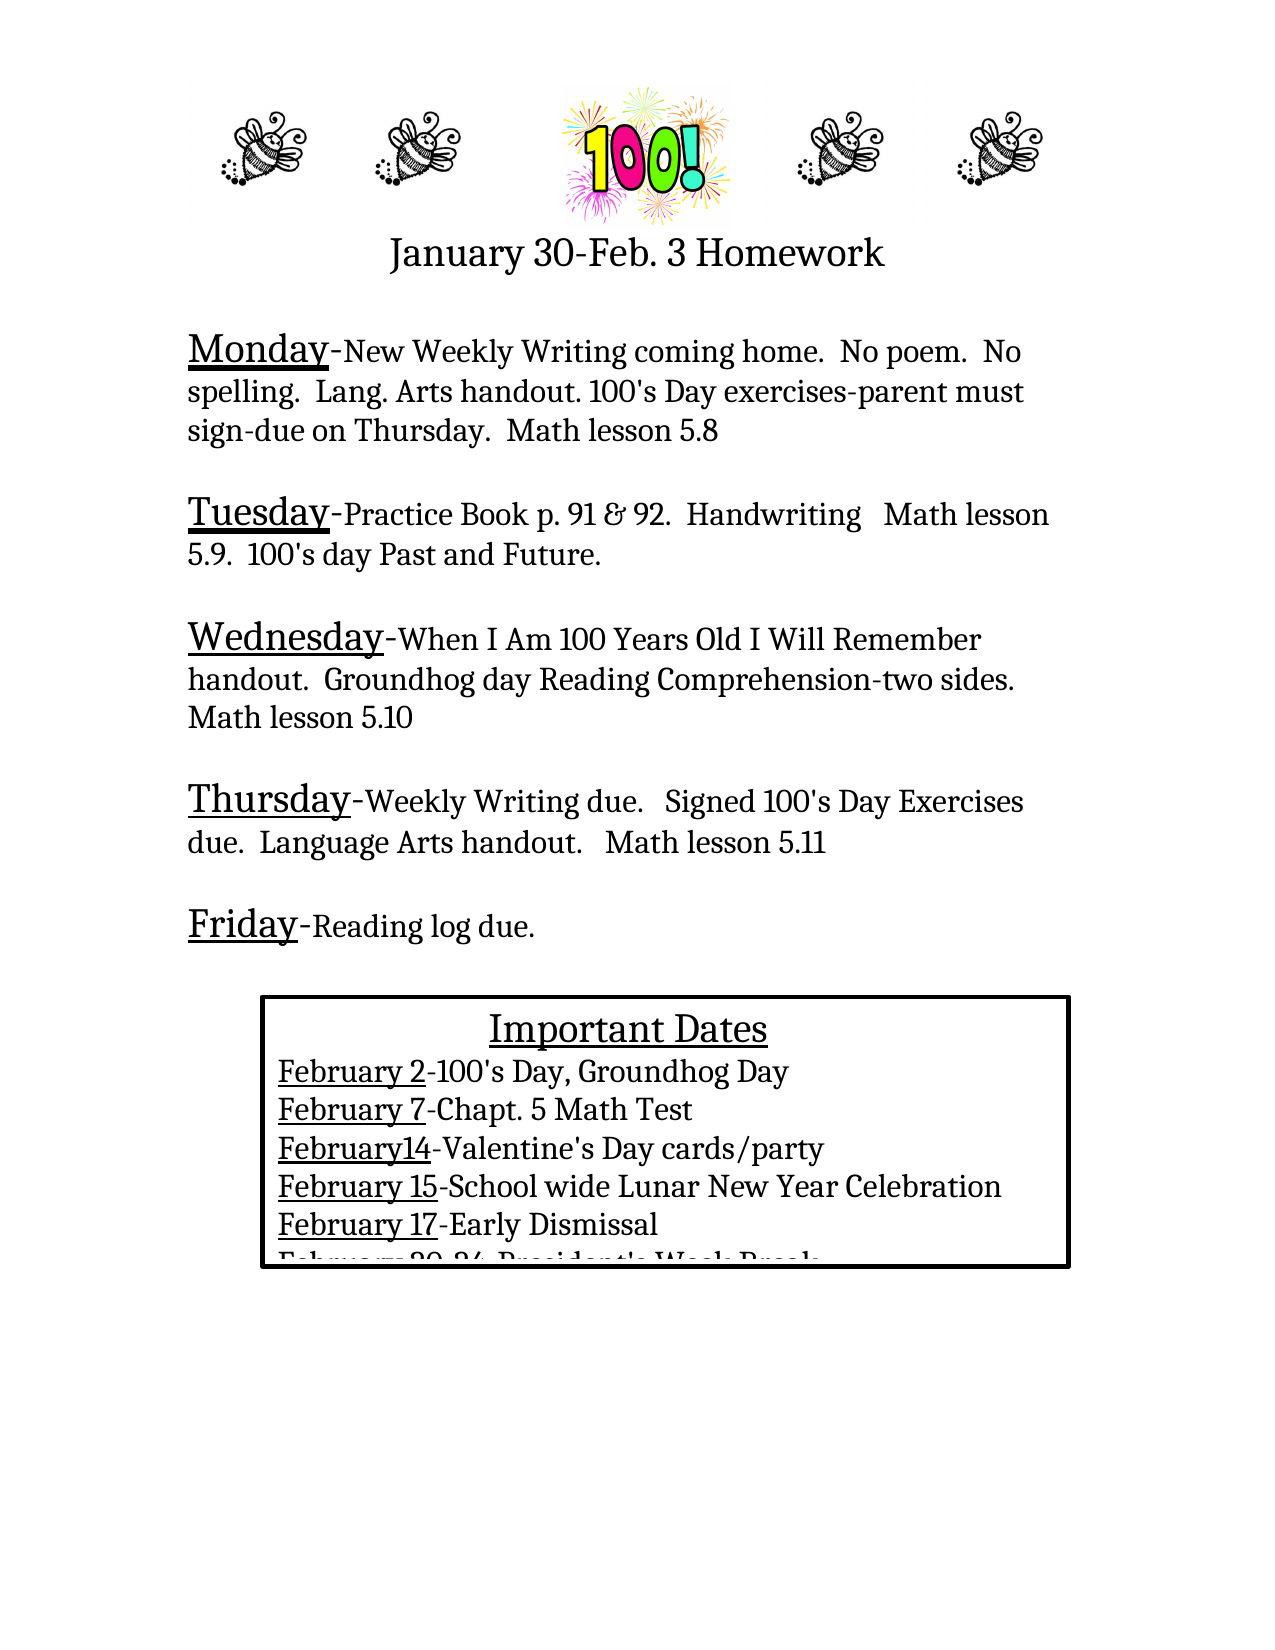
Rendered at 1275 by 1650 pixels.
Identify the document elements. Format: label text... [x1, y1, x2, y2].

text Monday-New Weekly Writing coming home. No poem. No spelling. Lang. Arts handout. 100's Day exercises-parent must sign-due on Thursday. Math lesson 5.8 [187, 325, 1087, 449]
picture [763, 75, 919, 230]
text Thursday-Weekly Writing due. Signed 100's Day Exercises due. Language Arts handout. Math lesson 5.11 [187, 775, 1087, 862]
text Wednesday-When I Am 100 Years Old I Will Remember handout. Groundhog day Reading Comprehension-two sides. Math lesson 5.10 [187, 612, 1087, 737]
picture [923, 75, 1078, 230]
picture [561, 83, 731, 230]
text Tuesday-Practice Book p. 91 & 92. Handwriting Math lesson 5.9. 100's day Past and Future. [187, 488, 1087, 574]
text Friday-Reading log due. [187, 900, 1087, 948]
text January 30-Feb. 3 Homework [187, 229, 1087, 277]
picture [187, 75, 496, 230]
